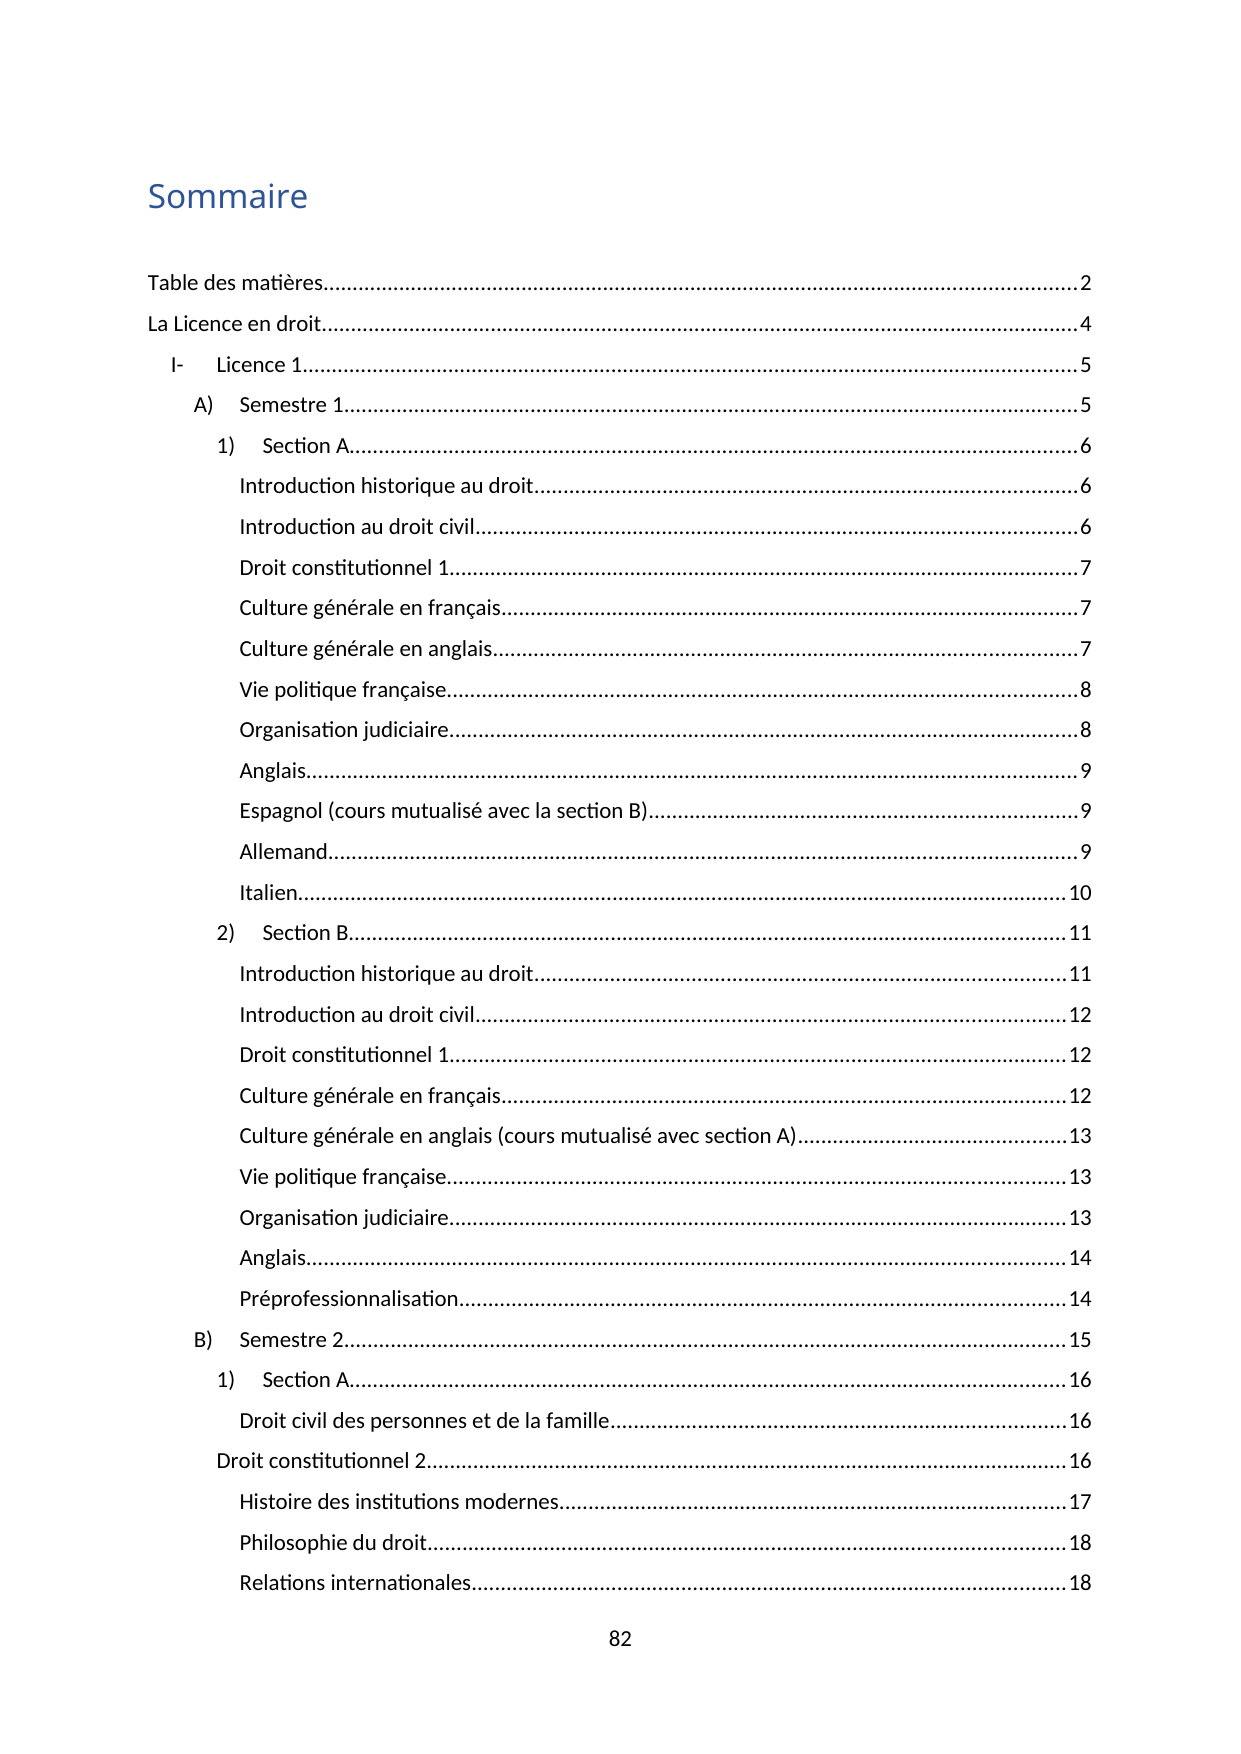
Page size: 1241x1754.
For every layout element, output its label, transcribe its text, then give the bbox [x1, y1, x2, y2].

text Culture générale en français 12 [239, 1081, 1093, 1109]
text Droit constitutionnel 1 7 [239, 553, 1093, 581]
text A) Semestre 1 5 [193, 390, 1093, 418]
text Philosophie du droit 18 [239, 1528, 1093, 1556]
text Préprofessionnalisation 14 [239, 1284, 1093, 1312]
text I- Licence 1 5 [171, 350, 1093, 378]
text Culture générale en anglais 7 [239, 634, 1093, 662]
text 1) Section A 6 [216, 431, 1093, 459]
text Droit constitutionnel 2 16 [216, 1447, 1093, 1474]
text Italien 10 [239, 878, 1093, 906]
text Anglais 14 [239, 1243, 1093, 1271]
text Droit constitutionnel 1 12 [239, 1040, 1093, 1068]
text 1) Section A 16 [216, 1365, 1093, 1393]
text La Licence en droit 4 [148, 309, 1093, 337]
text Allemand 9 [239, 837, 1093, 865]
text Vie politique française 8 [239, 675, 1093, 703]
text Table des matières 2 [148, 268, 1093, 296]
text Introduction historique au droit 6 [239, 472, 1093, 499]
text Organisation judiciaire 13 [239, 1203, 1093, 1231]
text Introduction au droit civil 12 [239, 1000, 1093, 1028]
text 2) Section B 11 [216, 918, 1093, 946]
text Droit civil des personnes et de la famille 16 [239, 1406, 1093, 1434]
text Introduction au droit civil 6 [239, 512, 1093, 540]
text Histoire des institutions modernes 17 [239, 1487, 1093, 1515]
text Anglais 9 [239, 756, 1093, 784]
subtitle Sommaire [148, 173, 1093, 218]
text Espagnol (cours mutualisé avec la section B) 9 [239, 797, 1093, 824]
text Vie politique française 13 [239, 1162, 1093, 1190]
text Culture générale en anglais (cours mutualisé avec section A) 13 [239, 1122, 1093, 1149]
text Introduction historique au droit 11 [239, 959, 1093, 987]
text Organisation judiciaire 8 [239, 715, 1093, 743]
text Culture générale en français 7 [239, 593, 1093, 621]
text B) Semestre 2 15 [193, 1325, 1093, 1353]
text Relations internationales 18 [239, 1568, 1093, 1596]
